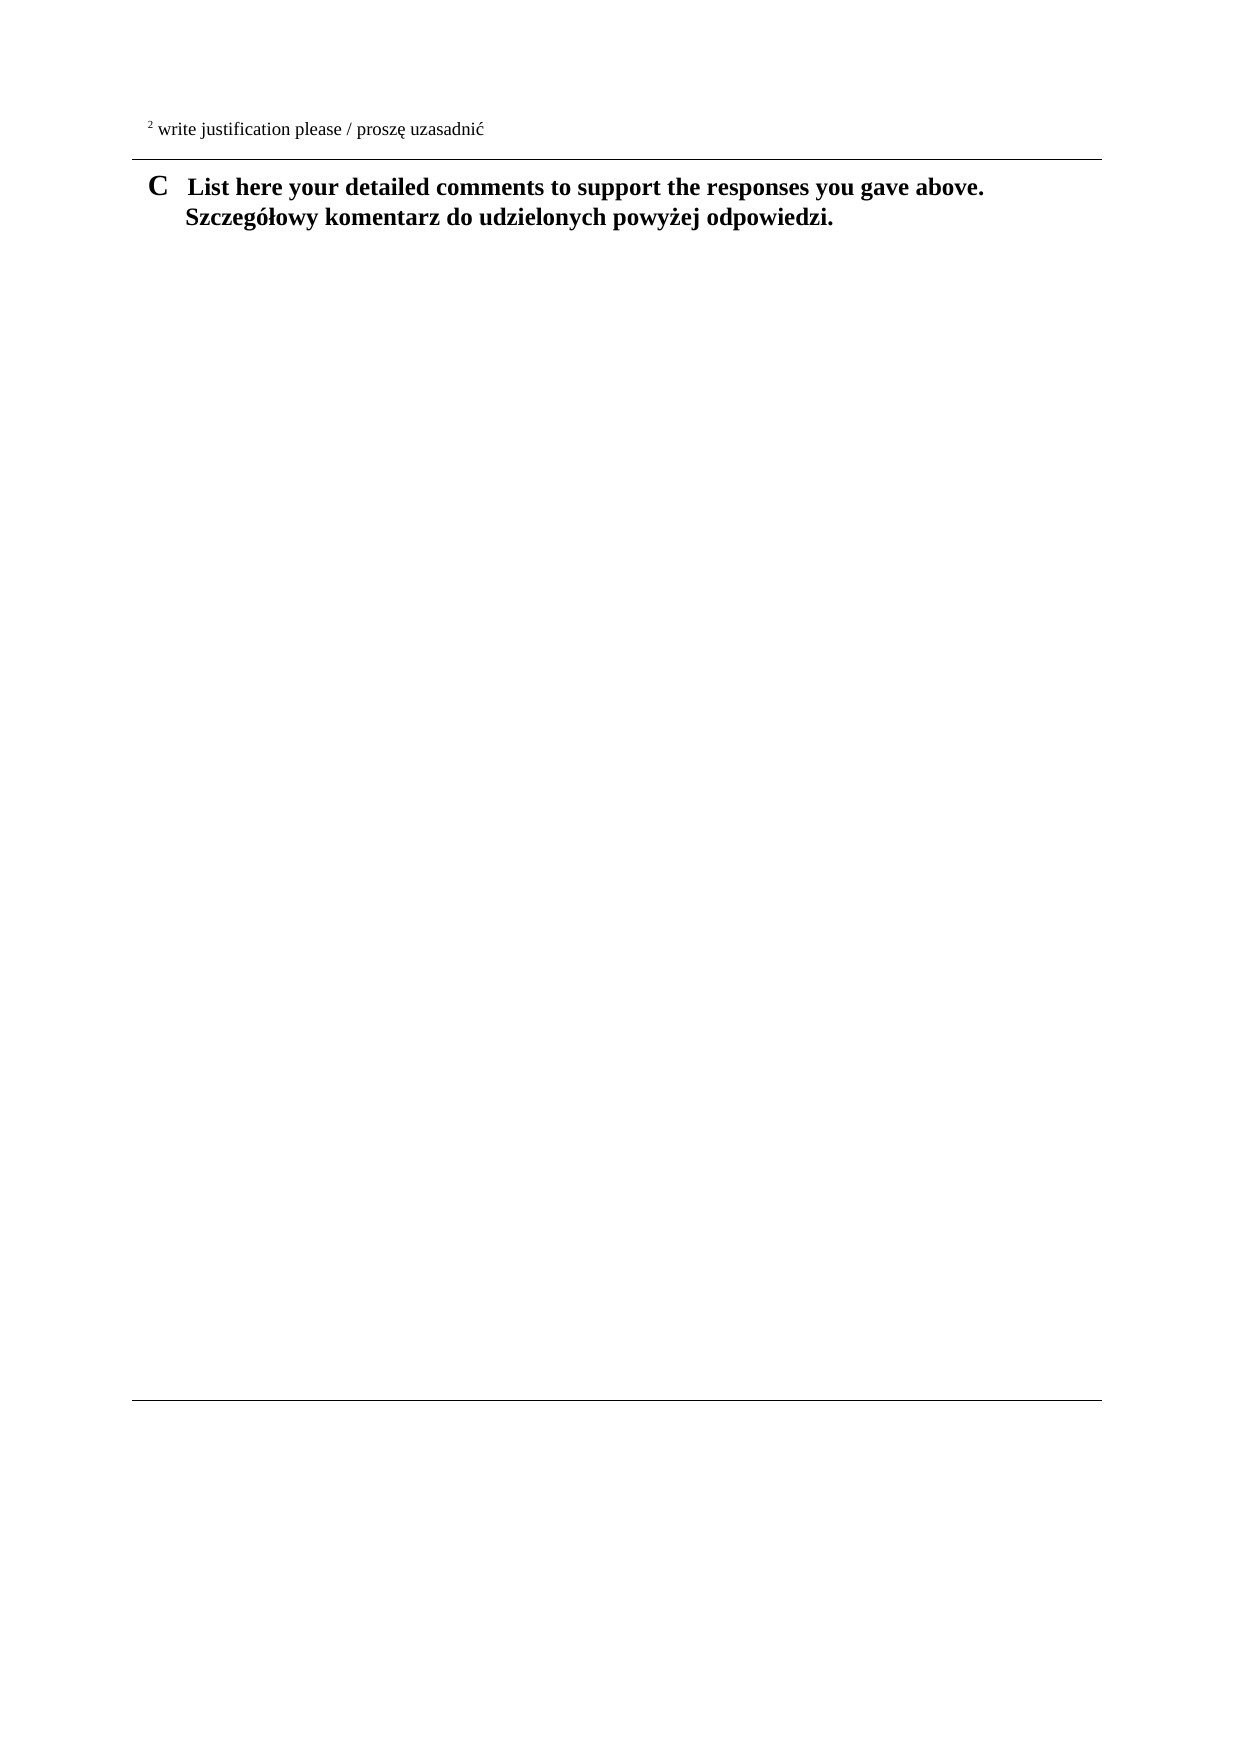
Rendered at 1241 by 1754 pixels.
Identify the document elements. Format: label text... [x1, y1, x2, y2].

text C List here your detailed comments to support the responses you gave above. [148, 168, 1152, 202]
text Szczegółowy komentarz do udzielonych powyżej odpowiedzi. [148, 202, 1152, 231]
text 2 write justification please / proszę uzasadnić [148, 118, 1152, 140]
